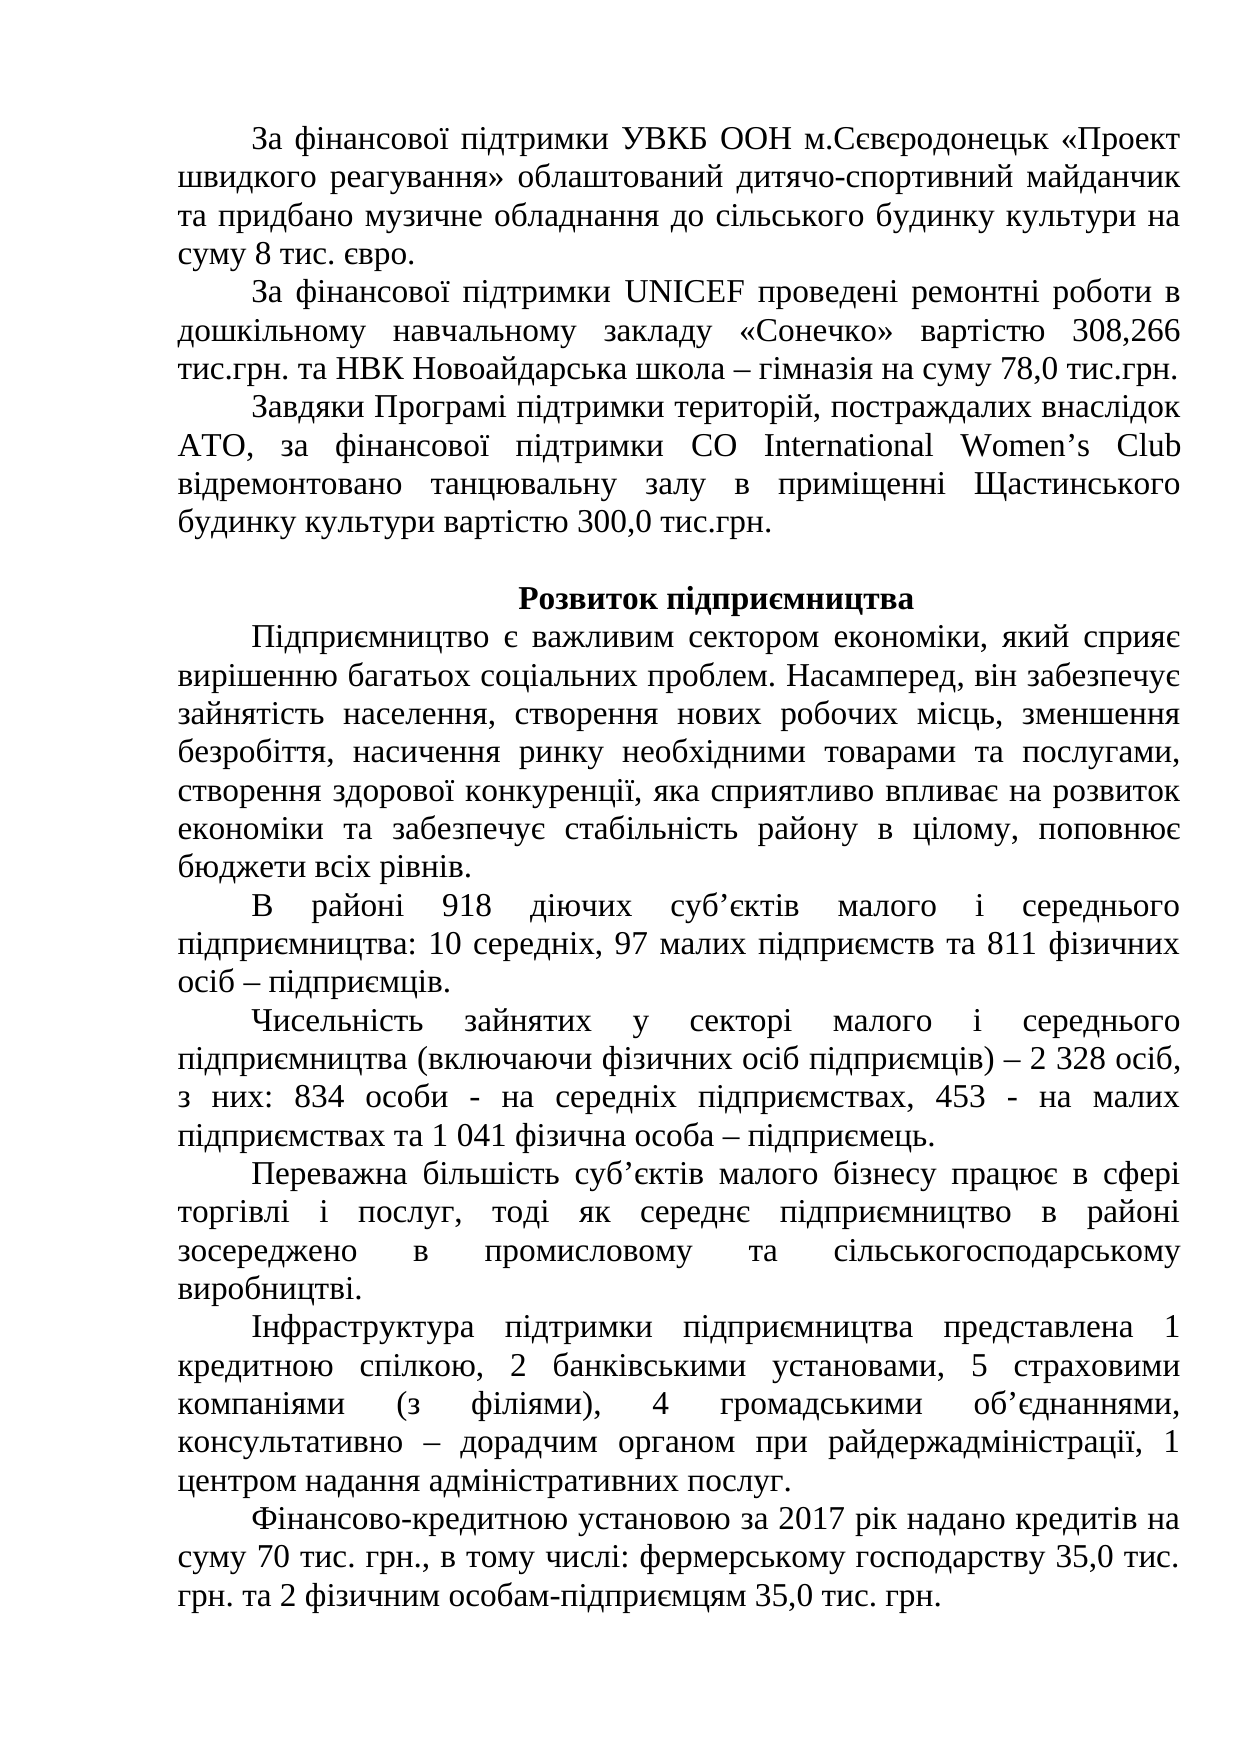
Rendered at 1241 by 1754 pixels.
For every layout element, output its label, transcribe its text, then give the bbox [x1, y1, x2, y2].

text Фінансово-кредитною установою за 2017 рік надано кредитів на суму 70 тис. грн., в тому числі: фермерському господарству 35,0 тис. грн. та 2 фізичним особам-підприємцям 35,0 тис. грн. [177, 1498, 1181, 1613]
text Інфраструктура підтримки підприємництва представлена 1 кредитною спілкою, 2 банківськими установами, 5 страховими компаніями (з філіями), 4 громадськими об’єднаннями, консультативно – дорадчим органом при райдержадміністрації, 1 центром надання адміністративних послуг. [177, 1306, 1181, 1498]
text В районі 918 діючих суб’єктів малого і середнього підприємництва: 10 середніх, 97 малих підприємств та 811 фізичних осіб – підприємців. [177, 885, 1181, 1000]
text Переважна більшість суб’єктів малого бізнесу працює в сфері торгівлі і послуг, тоді як середнє підприємництво в районі зосереджено в промисловому та сільськогосподарському виробництві. [177, 1153, 1181, 1306]
text Завдяки Програмі підтримки територій, постраждалих внаслідок АТО, за фінансової підтримки CO International Women’s Club відремонтовано танцювальну залу в приміщенні Щастинського будинку культури вартістю 300,0 тис.грн. [177, 386, 1181, 540]
text За фінансової підтримки UNICEF проведені ремонтні роботи в дошкільному навчальному закладу «Сонечко» вартістю 308,266 тис.грн. та НВК Новоайдарська школа – гімназія на суму 78,0 тис.грн. [177, 271, 1181, 386]
text Розвиток підприємництва [177, 578, 1181, 616]
text За фінансової підтримки УВКБ ООН м.Сєвєродонецьк «Проект швидкого реагування» облаштований дитячо-спортивний майданчик та придбано музичне обладнання до сільського будинку культури на суму 8 тис. євро. [177, 118, 1181, 271]
text Чисельність зайнятих у секторі малого і середнього підприємництва (включаючи фізичних осіб підприємців) – 2 328 осіб, з них: 834 особи - на середніх підприємствах, 453 - на малих підприємствах та 1 041 фізична особа – підприємець. [177, 1000, 1181, 1153]
text Підприємництво є важливим сектором економіки, який сприяє вирішенню багатьох соціальних проблем. Насамперед, він забезпечує зайнятість населення, створення нових робочих місць, зменшення безробіття, насичення ринку необхідними товарами та послугами, створення здорової конкуренції, яка сприятливо впливає на розвиток економіки та забезпечує стабільність району в цілому, поповнює бюджети всіх рівнів. [177, 616, 1181, 885]
